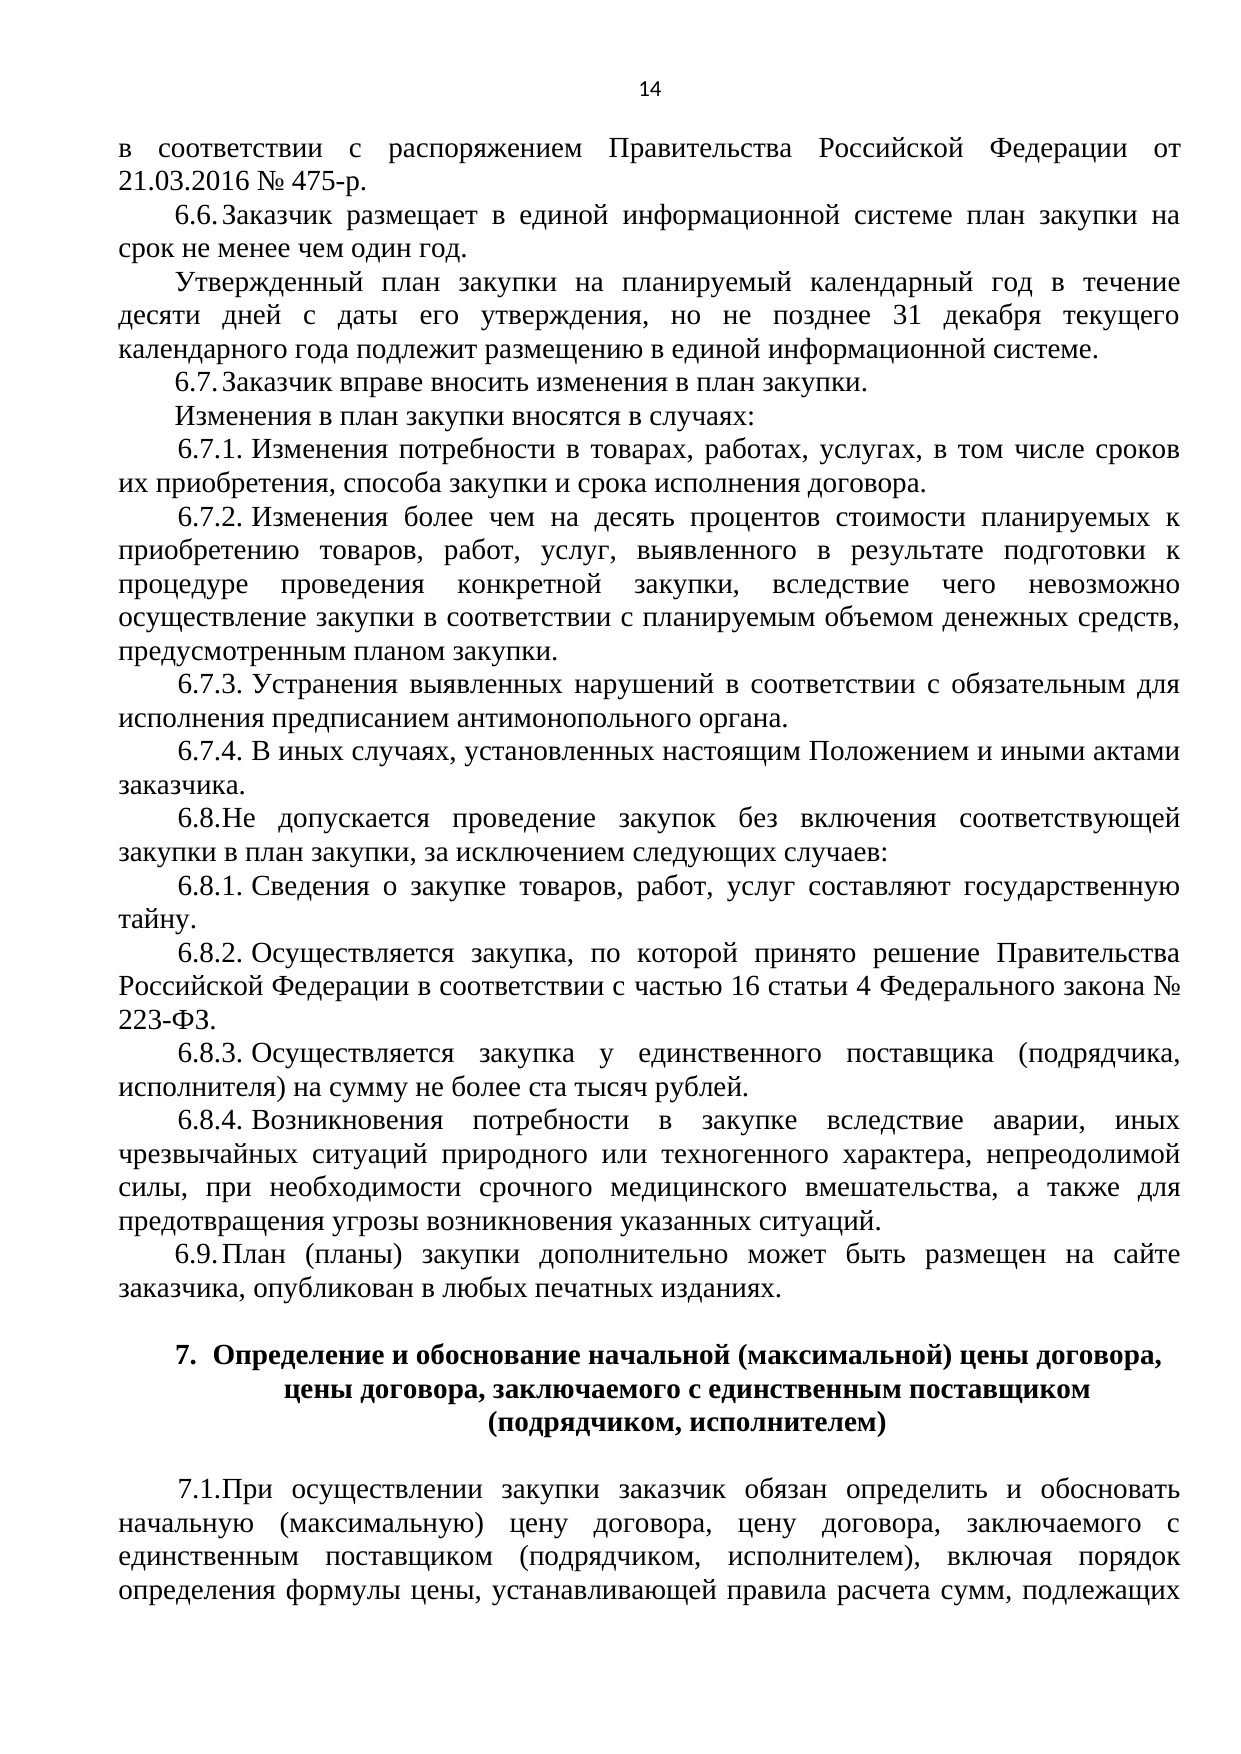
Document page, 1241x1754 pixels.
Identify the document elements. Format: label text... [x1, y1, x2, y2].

list Осуществляется закупка, по которой принято решение Правительства Российской Федерации в соответствии с частью 16 статьи 4 Федерального закона № 223-ФЗ. [118, 935, 1181, 1035]
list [118, 1471, 1181, 1606]
list Не допускается проведение закупок без включения соответствующей закупки в план закупки, за исключением следующих случаев: [118, 801, 1181, 868]
text Утвержденный план закупки на планируемый календарный год в течение десяти дней с даты его утверждения, но не позднее 31 декабря текущего календарного года подлежит размещению в единой информационной системе. [118, 264, 1181, 364]
list Сведения о закупке товаров, работ, услуг составляют государственную тайну. [118, 868, 1181, 935]
list Изменения потребности в товарах, работах, услугах, в том числе сроков их приобретения, способа закупки и срока исполнения договора. [118, 432, 1181, 499]
list Заказчик размещает в единой информационной системе план закупки на срок не менее чем один год. [118, 197, 1181, 264]
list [118, 130, 1181, 197]
list Определение и обоснование начальной (максимальной) цены договора, цены договора, заключаемого с единственным поставщиком (подрядчиком, исполнителем) [156, 1337, 1181, 1438]
list В иных случаях, установленных настоящим Положением и иными актами заказчика. [118, 733, 1181, 801]
list Устранения выявленных нарушений в соответствии с обязательным для исполнения предписанием антимонопольного органа. [118, 666, 1181, 733]
list Заказчик вправе вносить изменения в план закупки. [118, 364, 1181, 398]
list Осуществляется закупка у единственного поставщика (подрядчика, исполнителя) на сумму не более ста тысяч рублей. [118, 1035, 1181, 1102]
list Возникновения потребности в закупке вследствие аварии, иных чрезвычайных ситуаций природного или техногенного характера, непреодолимой силы, при необходимости срочного медицинского вмешательства, а также для предотвращения угрозы возникновения указанных ситуаций. [118, 1102, 1181, 1237]
list Изменения более чем на десять процентов стоимости планируемых к приобретению товаров, работ, услуг, выявленного в результате подготовки к процедуре проведения конкретной закупки, вследствие чего невозможно осуществление закупки в соответствии с планируемым объемом денежных средств, предусмотренным планом закупки. [118, 499, 1181, 666]
text Изменения в план закупки вносятся в случаях: [118, 398, 1181, 432]
list План (планы) закупки дополнительно может быть размещен на сайте заказчика, опубликован в любых печатных изданиях. [118, 1237, 1181, 1304]
